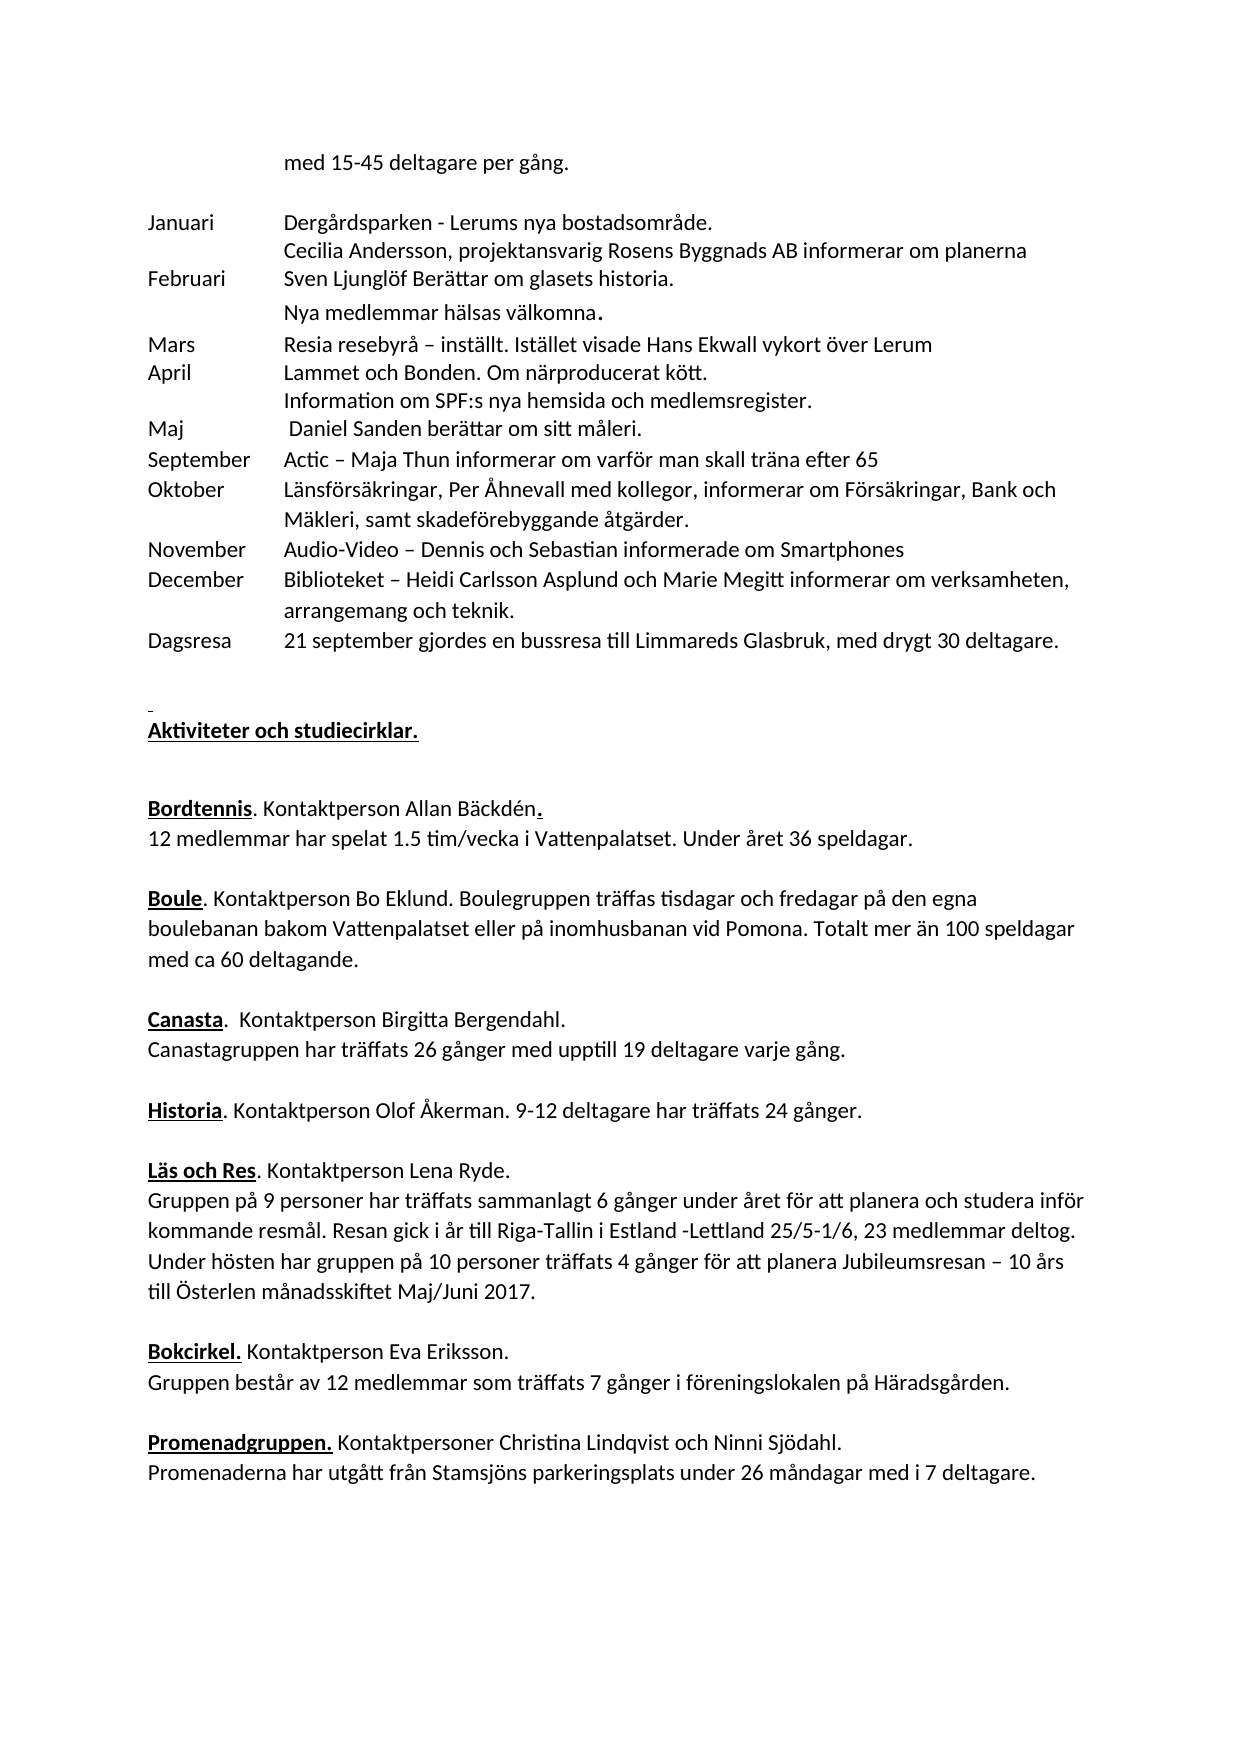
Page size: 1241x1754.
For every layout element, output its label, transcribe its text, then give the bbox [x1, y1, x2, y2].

text December Biblioteket – Heidi Carlsson Asplund och Marie Megitt informerar om verksamheten, arrangemang och teknik. [148, 566, 1093, 624]
text Canastagruppen har träffats 26 gånger med upptill 19 deltagare varje gång. [148, 1035, 1093, 1063]
text med 15-45 deltagare per gång. [148, 148, 1093, 176]
text Oktober Länsförsäkringar, Per Åhnevall med kollegor, informerar om Försäkringar, Bank och Mäkleri, samt skadeförebyggande åtgärder. [148, 475, 1093, 533]
text Information om SPF:s nya hemsida och medlemsregister. [148, 387, 1093, 414]
text Cecilia Andersson, projektansvarig Rosens Byggnads AB informerar om planerna [148, 236, 1093, 264]
text Promenadgruppen. Kontaktpersoner Christina Lindqvist och Ninni Sjödahl. [148, 1428, 1093, 1456]
text Gruppen består av 12 medlemmar som träffats 7 gånger i föreningslokalen på Häradsgården. [148, 1368, 1093, 1396]
text Maj Daniel Sanden berättar om sitt måleri. [148, 414, 1093, 443]
text April Lammet och Bonden. Om närproducerat kött. [148, 358, 1093, 387]
text Aktiviteter och studiecirklar. [148, 717, 1093, 745]
text Februari Sven Ljunglöf Berättar om glasets historia. [148, 264, 1093, 292]
text Canasta. Kontaktperson Birgitta Bergendahl. [148, 1005, 1093, 1033]
text Under hösten har gruppen på 10 personer träffats 4 gånger för att planera Jubileumsresan – 10 års till Österlen månadsskiftet Maj/Juni 2017. [148, 1247, 1093, 1305]
text Nya medlemmar hälsas välkomna. [148, 292, 1093, 328]
text Historia. Kontaktperson Olof Åkerman. 9-12 deltagare har träffats 24 gånger. [148, 1096, 1093, 1124]
text November Audio-Video – Dennis och Sebastian informerade om Smartphones [148, 535, 1093, 563]
text Läs och Res. Kontaktperson Lena Ryde. [148, 1156, 1093, 1184]
text Bordtennis. Kontaktperson Allan Bäckdén. [148, 794, 1093, 822]
text Boule. Kontaktperson Bo Eklund. Boulegruppen träffas tisdagar och fredagar på den egna boulebanan bakom Vattenpalatset eller på inomhusbanan vid Pomona. Totalt mer än 100 speldagar med ca 60 deltagande. [148, 884, 1093, 973]
text Promenaderna har utgått från Stamsjöns parkeringsplats under 26 måndagar med i 7 deltagare. [148, 1458, 1093, 1486]
text Dagsresa 21 september gjordes en bussresa till Limmareds Glasbruk, med drygt 30 deltagare. [148, 626, 1093, 654]
text Gruppen på 9 personer har träffats sammanlagt 6 gånger under året för att planera och studera inför kommande resmål. Resan gick i år till Riga-Tallin i Estland -Lettland 25/5-1/6, 23 medlemmar deltog. [148, 1186, 1093, 1245]
text September Actic – Maja Thun informerar om varför man skall träna efter 65 [148, 445, 1093, 473]
text Bokcirkel. Kontaktperson Eva Eriksson. [148, 1337, 1093, 1366]
text Januari Dergårdsparken - Lerums nya bostadsområde. [148, 208, 1093, 236]
text Mars Resia resebyrå – inställt. Istället visade Hans Ekwall vykort över Lerum [148, 331, 1093, 358]
text 12 medlemmar har spelat 1.5 tim/vecka i Vattenpalatset. Under året 36 speldagar. [148, 824, 1093, 852]
